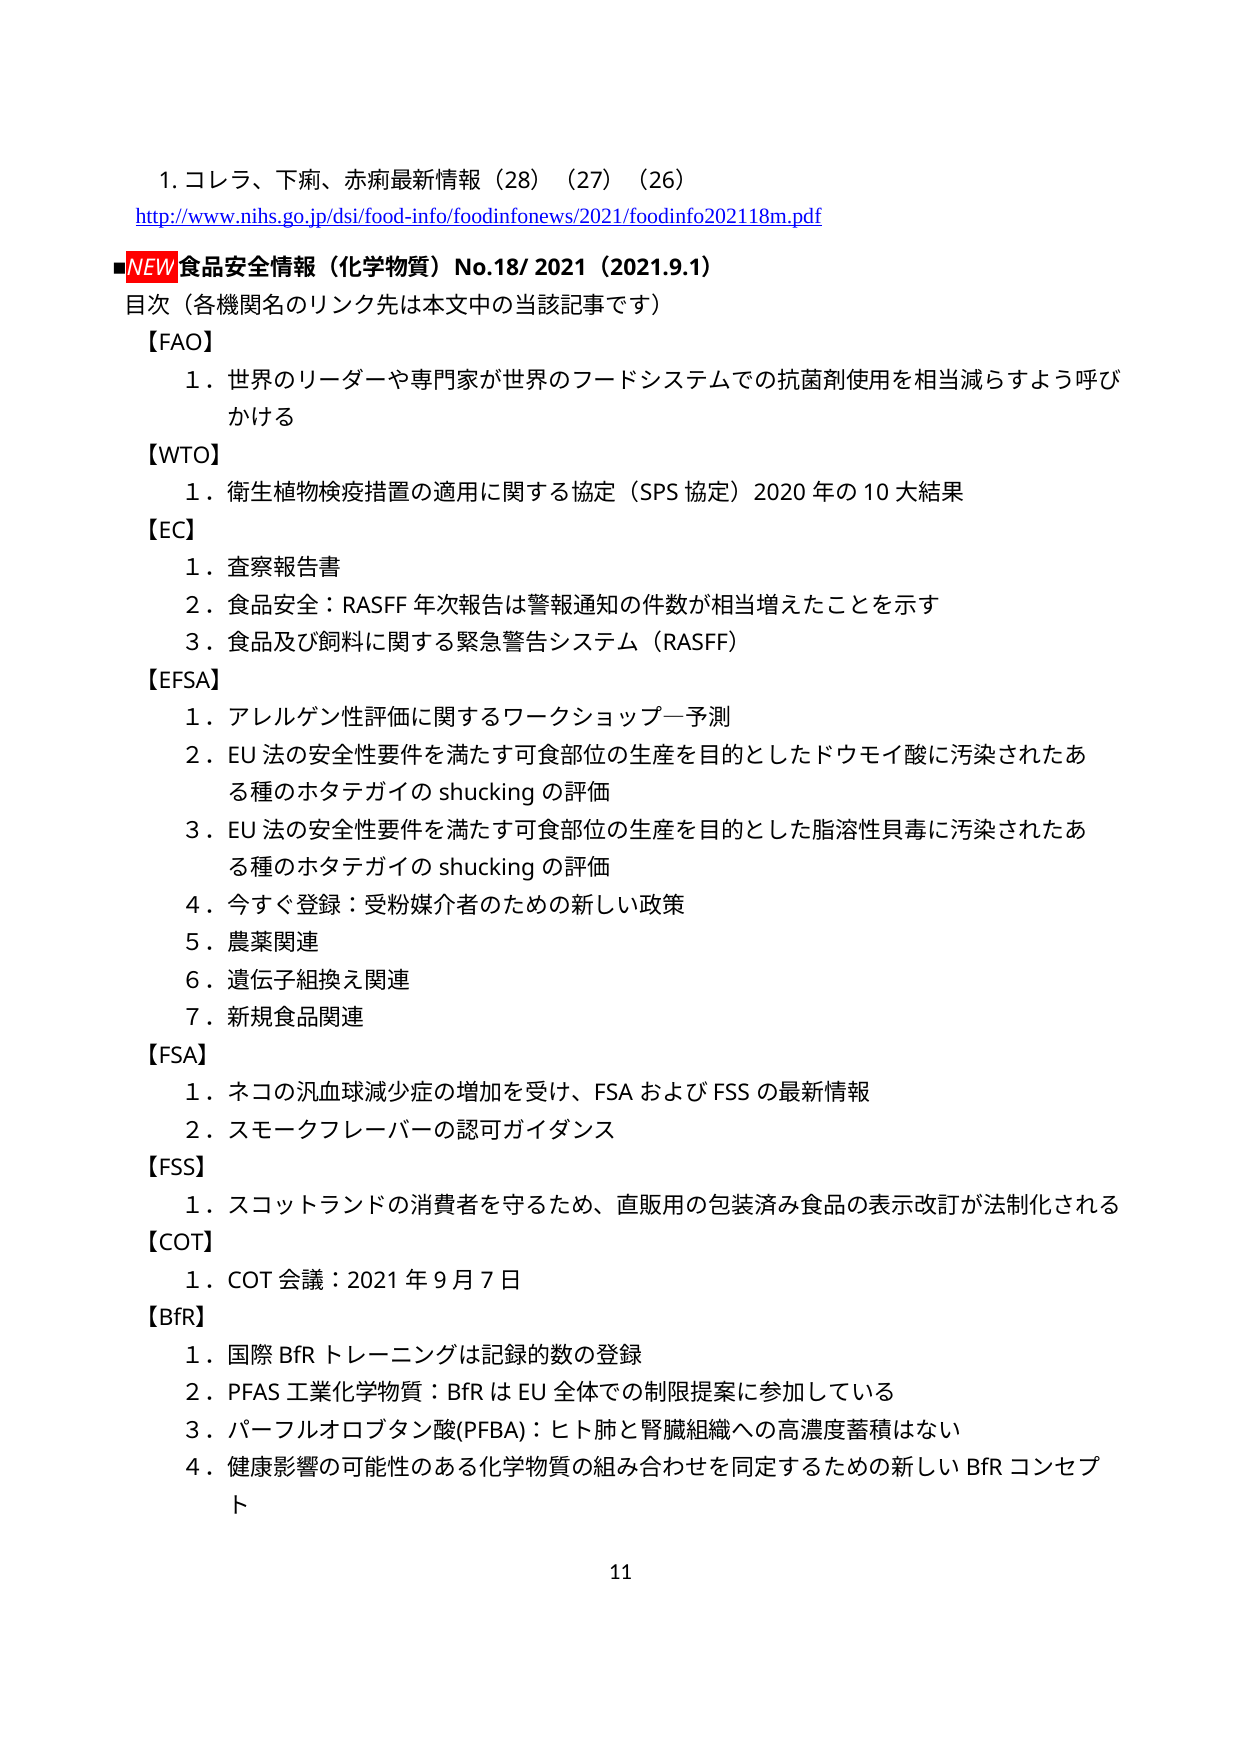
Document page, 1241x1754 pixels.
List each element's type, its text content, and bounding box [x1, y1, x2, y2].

text ト [112, 1485, 1128, 1522]
text ４．健康影響の可能性のある化学物質の組み合わせを同定するための新しい BfR コンセプ [112, 1447, 1128, 1485]
text ２．スモークフレーバーの認可ガイダンス [112, 1110, 1128, 1147]
text １．スコットランドの消費者を守るため、直販用の包装済み食品の表示改訂が法制化される [112, 1185, 1128, 1222]
text 【EC】 [112, 510, 1128, 547]
text ２．食品安全：RASFF 年次報告は警報通知の件数が相当増えたことを示す [112, 585, 1128, 622]
text 【EFSA】 [112, 660, 1128, 697]
text 【FAO】 [112, 322, 1128, 360]
text ６．遺伝子組換え関連 [112, 960, 1128, 997]
text １．査察報告書 [112, 547, 1128, 585]
text ４．今すぐ登録：受粉媒介者のための新しい政策 [112, 885, 1128, 922]
text ５．農薬関連 [112, 922, 1128, 960]
text １．世界のリーダーや専門家が世界のフードシステムでの抗菌剤使用を相当減らすよう呼びかける [181, 360, 1128, 435]
text ３．EU 法の安全性要件を満たす可食部位の生産を目的とした脂溶性貝毒に汚染されたあ る種のホタテガイの shucking の評価 [181, 810, 1128, 885]
text 【BfR】 [112, 1297, 1128, 1335]
text ７．新規食品関連 [112, 997, 1128, 1035]
text １．COT 会議：2021 年 9 月 7 日 [112, 1260, 1128, 1297]
text ■NEW食品安全情報（化学物質）No.18/ 2021（2021.9.1） [112, 247, 1128, 285]
text 目次（各機関名のリンク先は本文中の当該記事です） [112, 285, 1128, 322]
text 【COT】 [112, 1222, 1128, 1260]
text １．国際 BfR トレーニングは記録的数の登録 [112, 1335, 1128, 1372]
text ３．食品及び飼料に関する緊急警告システム（RASFF） [112, 622, 1128, 660]
text 1. コレラ、下痢、赤痢最新情報（28）（27）（26） [112, 160, 1128, 197]
text 【WTO】 [112, 435, 1128, 472]
text ２．EU 法の安全性要件を満たす可食部位の生産を目的としたドウモイ酸に汚染されたあ る種のホタテガイの shucking の評価 [181, 735, 1128, 810]
text 【FSS】 [112, 1147, 1128, 1185]
text http://www.nihs.go.jp/dsi/food-info/foodinfonews/2021/foodinfo202118m.pdf [112, 197, 1128, 235]
text 【FSA】 [112, 1035, 1128, 1072]
text １．衛生植物検疫措置の適用に関する協定（SPS 協定）2020 年の 10 大結果 [112, 472, 1128, 510]
text ２．PFAS 工業化学物質：BfR は EU 全体での制限提案に参加している [112, 1372, 1128, 1410]
text １．アレルゲン性評価に関するワークショップ―予測 [112, 697, 1128, 735]
text ３．パーフルオロブタン酸(PFBA)：ヒト肺と腎臓組織への高濃度蓄積はない [112, 1410, 1128, 1447]
text １．ネコの汎血球減少症の増加を受け、FSA および FSS の最新情報 [112, 1072, 1128, 1110]
